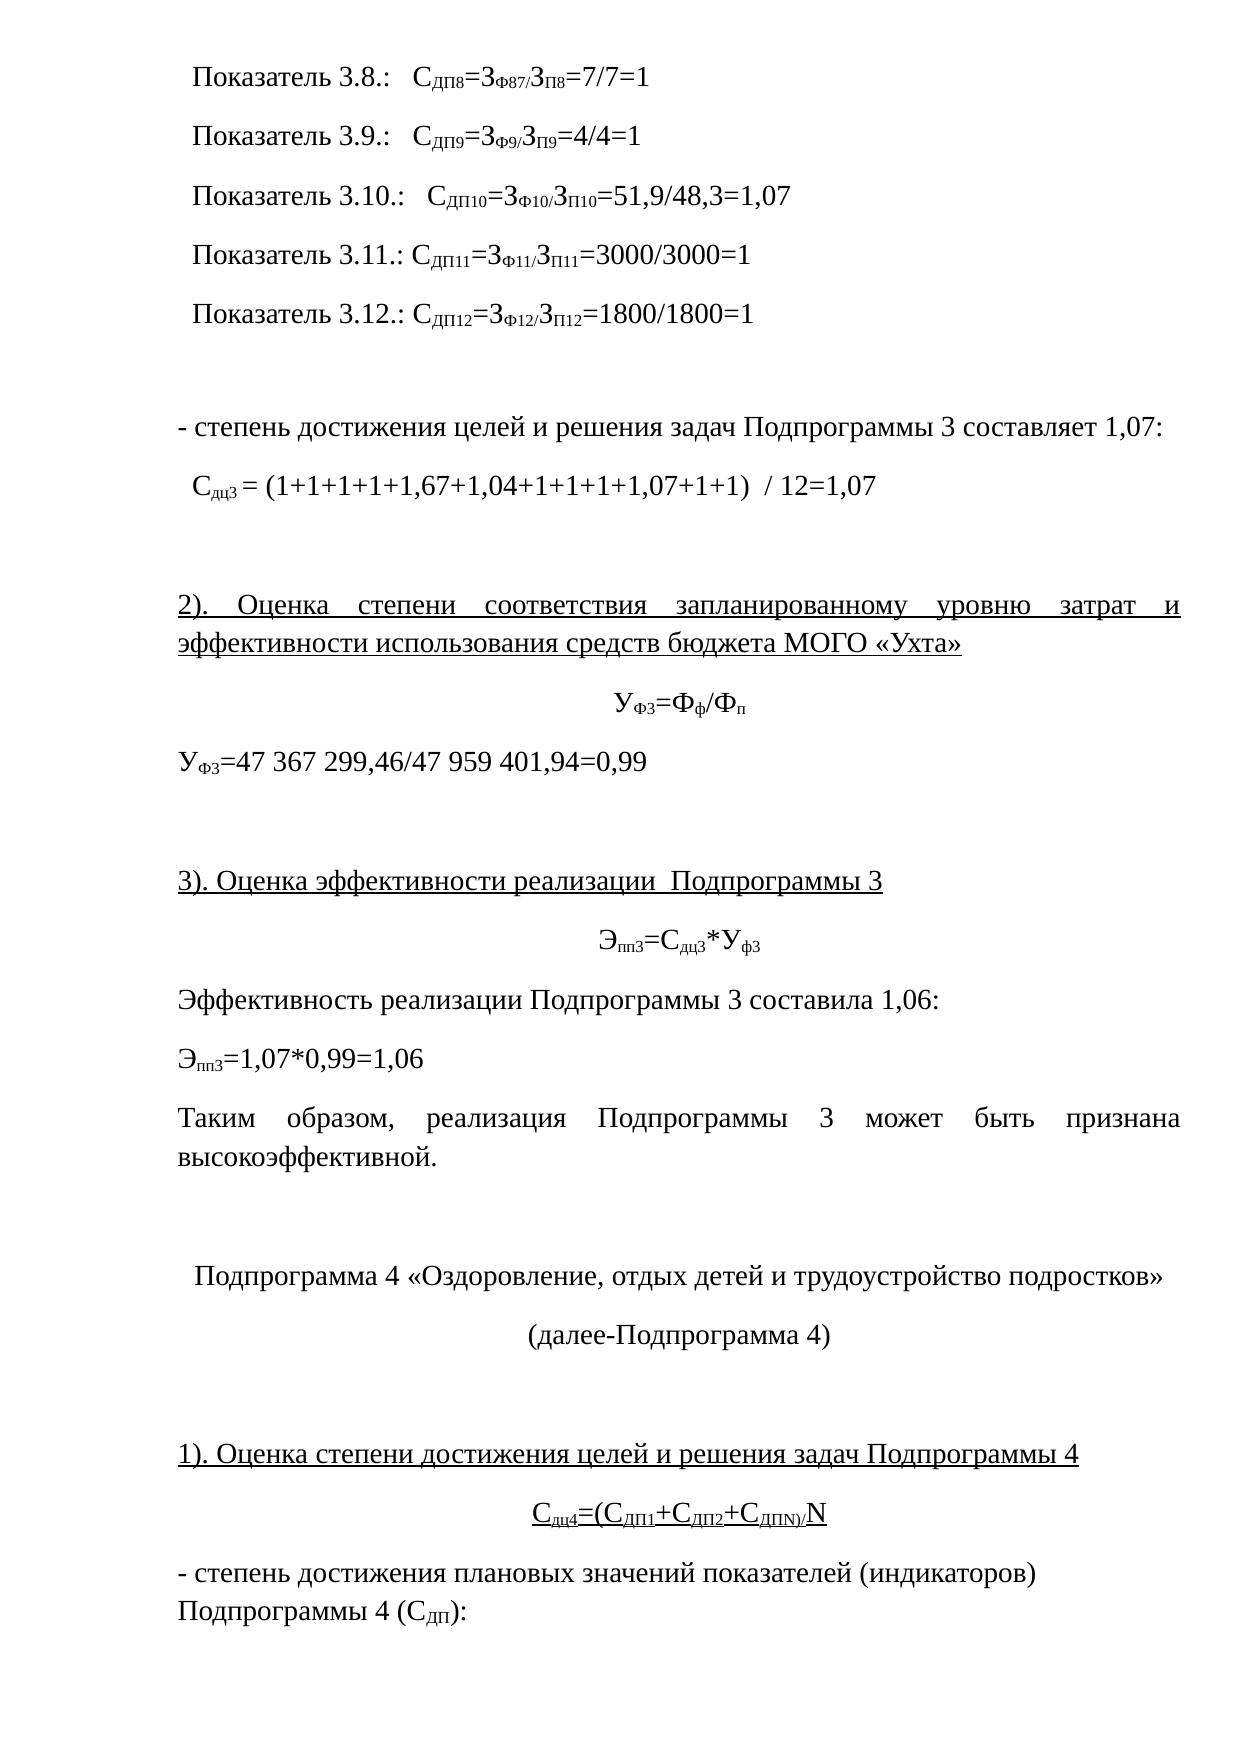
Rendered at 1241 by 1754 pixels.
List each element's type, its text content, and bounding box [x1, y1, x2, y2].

text 1). Оценка степени достижения целей и решения задач Подпрограммы 4 [177, 1436, 1181, 1469]
text Показатель 3.11.: СДП11=ЗФ11/ЗП11=3000/3000=1 [177, 237, 1181, 271]
text 2). Оценка степени соответствия запланированному уровню затрат и эффективности использования средств бюджета МОГО «Ухта» [177, 587, 1181, 616]
text Таким образом, реализация Подпрограммы 3 может быть признана высокоэффективной. [177, 1101, 1181, 1173]
text УФ3=47 367 299,46/47 959 401,94=0,99 [177, 744, 1181, 778]
text - степень достижения целей и решения задач Подпрограммы 3 составляет 1,07: [177, 409, 1181, 442]
text Показатель 3.8.: СДП8=ЗФ87/ЗП8=7/7=1 [177, 59, 1181, 93]
text Эффективность реализации Подпрограммы 3 составила 1,06: [177, 982, 1181, 1015]
text Cдц3 = (1+1+1+1+1,67+1,04+1+1+1+1,07+1+1) / 12=1,07 [177, 468, 1181, 502]
text Эпп3=1,07*0,99=1,06 [177, 1041, 1181, 1075]
text - степень достижения плановых значений показателей (индикаторов) Подпрограммы 4 (СДП): [177, 1555, 1181, 1627]
text Cдц4=(СДП1+СДП2+СДПN)/N [177, 1495, 1181, 1529]
text (далее-Подпрограмма 4) [177, 1317, 1181, 1351]
text Показатель 3.10.: СДП10=ЗФ10/ЗП10=51,9/48,3=1,07 [177, 178, 1181, 211]
text Показатель 3.12.: СДП12=ЗФ12/ЗП12=1800/1800=1 [177, 297, 1181, 330]
text УФ3=Фф/Фп [177, 685, 1181, 718]
text 3). Оценка эффективности реализации Подпрограммы 3 [177, 863, 1181, 897]
text 2). Оценка степени соответствия запланированному уровню затрат и эффективности использования средств бюджета МОГО «Ухта» [177, 617, 1181, 659]
text Эпп3=Сдц3*Уф3 [177, 922, 1181, 956]
text Показатель 3.9.: СДП9=ЗФ9/ЗП9=4/4=1 [177, 118, 1181, 152]
text Подпрограмма 4 «Оздоровление, отдых детей и трудоустройство подростков» [177, 1258, 1181, 1291]
